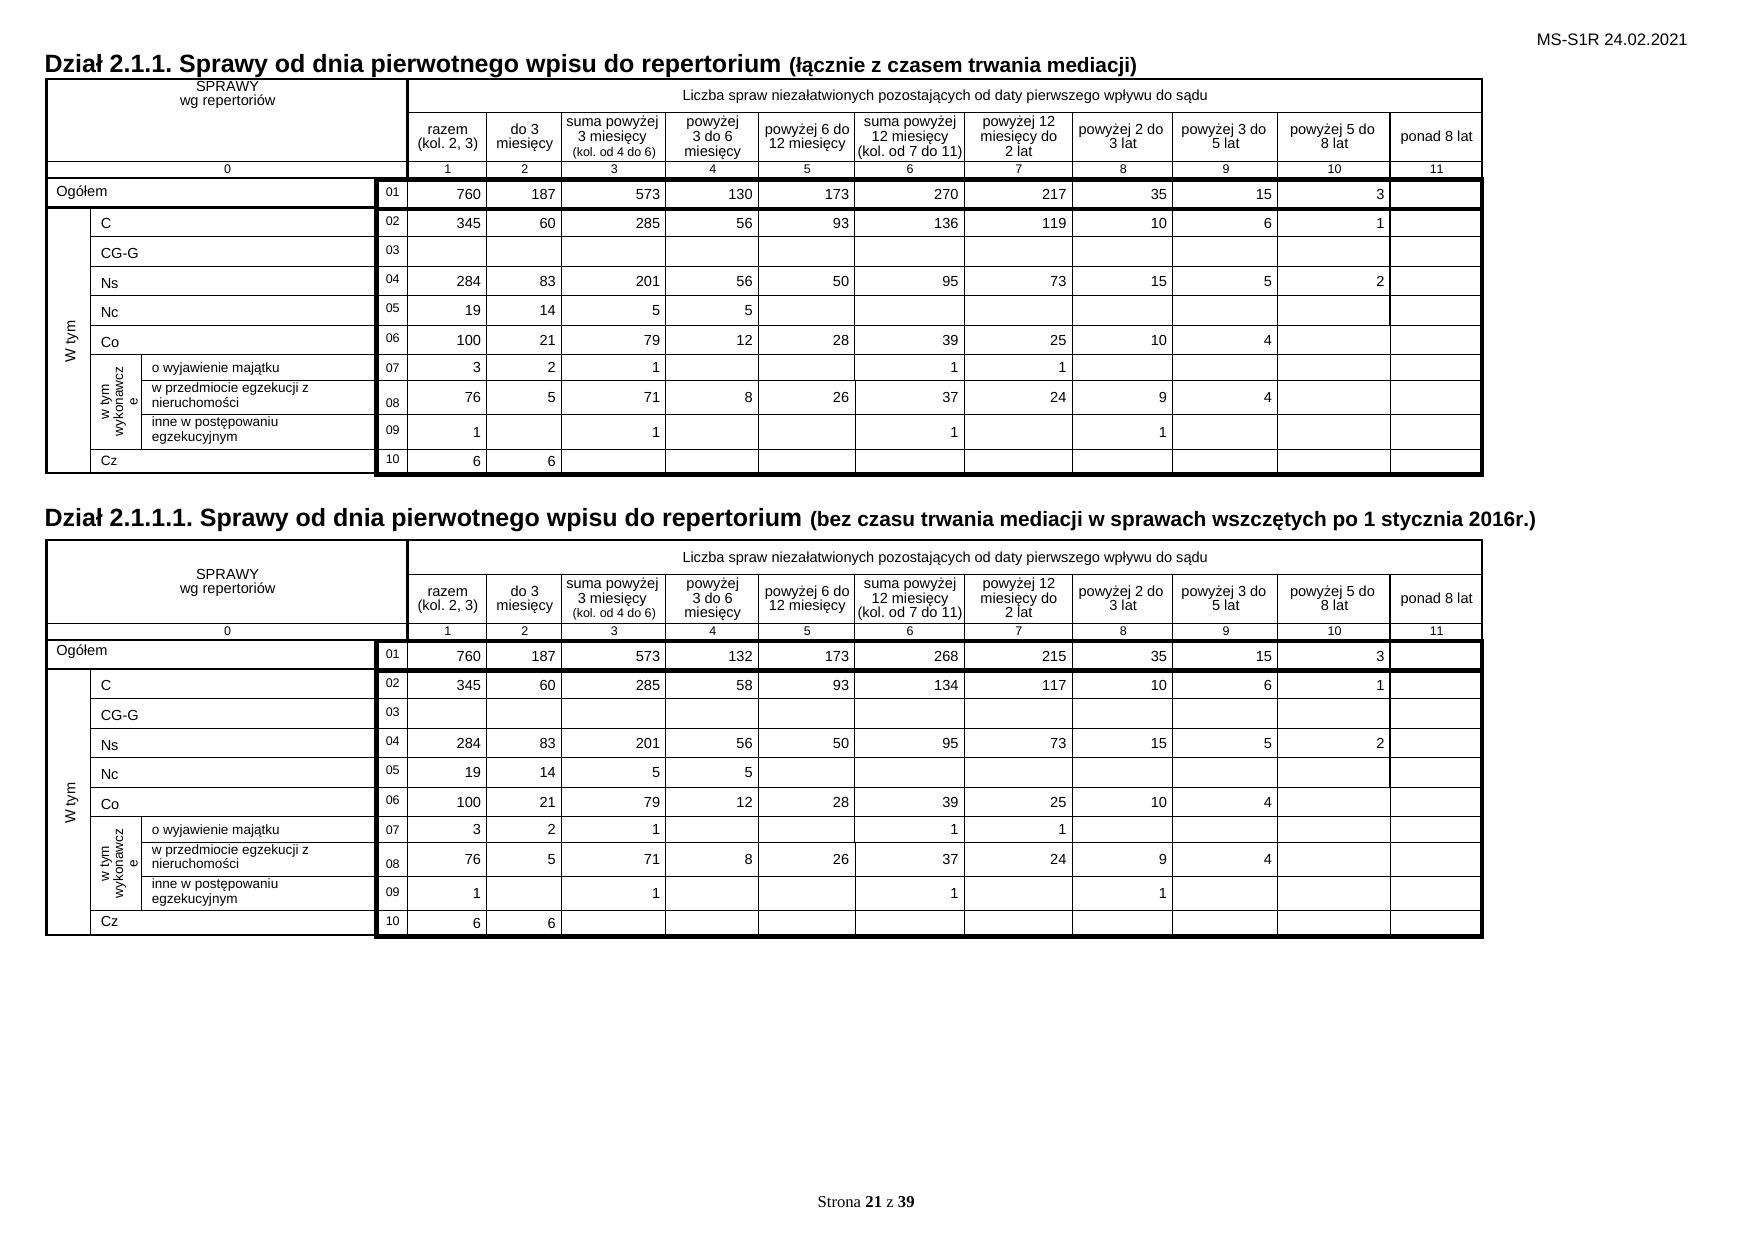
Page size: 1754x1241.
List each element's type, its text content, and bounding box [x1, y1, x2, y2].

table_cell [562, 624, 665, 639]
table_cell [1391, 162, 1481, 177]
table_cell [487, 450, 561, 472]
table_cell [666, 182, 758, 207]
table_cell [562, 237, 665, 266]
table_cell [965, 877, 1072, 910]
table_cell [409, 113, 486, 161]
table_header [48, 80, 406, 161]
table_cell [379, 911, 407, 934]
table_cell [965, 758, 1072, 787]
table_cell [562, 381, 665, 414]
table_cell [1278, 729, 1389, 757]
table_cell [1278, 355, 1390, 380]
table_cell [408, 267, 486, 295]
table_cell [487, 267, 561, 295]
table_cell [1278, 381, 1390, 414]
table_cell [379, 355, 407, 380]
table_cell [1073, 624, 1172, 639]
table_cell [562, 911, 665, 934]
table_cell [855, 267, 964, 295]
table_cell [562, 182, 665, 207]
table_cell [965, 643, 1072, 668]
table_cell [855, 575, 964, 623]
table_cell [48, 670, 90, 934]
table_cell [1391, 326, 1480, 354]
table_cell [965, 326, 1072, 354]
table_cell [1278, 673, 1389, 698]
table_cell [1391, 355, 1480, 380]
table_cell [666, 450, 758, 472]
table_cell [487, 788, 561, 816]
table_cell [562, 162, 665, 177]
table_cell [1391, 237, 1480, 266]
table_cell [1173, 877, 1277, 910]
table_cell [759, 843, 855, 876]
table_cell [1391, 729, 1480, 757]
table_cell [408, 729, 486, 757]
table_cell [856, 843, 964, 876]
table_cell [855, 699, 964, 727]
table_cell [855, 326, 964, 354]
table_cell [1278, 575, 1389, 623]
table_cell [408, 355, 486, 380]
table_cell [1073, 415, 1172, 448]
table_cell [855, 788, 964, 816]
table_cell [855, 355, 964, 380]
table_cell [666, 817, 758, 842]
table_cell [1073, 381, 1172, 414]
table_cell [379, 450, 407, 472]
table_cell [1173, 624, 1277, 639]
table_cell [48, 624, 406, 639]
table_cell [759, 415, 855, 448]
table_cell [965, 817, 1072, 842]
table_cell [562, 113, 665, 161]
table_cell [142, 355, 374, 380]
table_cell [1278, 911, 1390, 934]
text Dział 2.1.1.1. Sprawy od dnia pierwotnego wpisu do repertorium (bez czasu trwania mediacji w sprawach wszczętych po 1 stycznia 2016r.) [44, 508, 1687, 531]
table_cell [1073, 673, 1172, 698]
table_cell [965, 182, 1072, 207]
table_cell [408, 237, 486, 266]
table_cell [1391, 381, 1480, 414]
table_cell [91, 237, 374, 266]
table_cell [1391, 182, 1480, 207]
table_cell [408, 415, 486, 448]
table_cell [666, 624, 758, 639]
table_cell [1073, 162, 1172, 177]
text Dział 2.1.1. Sprawy od dnia pierwotnego wpisu do repertorium (łącznie z czasem trwania mediacji) [44, 49, 1687, 77]
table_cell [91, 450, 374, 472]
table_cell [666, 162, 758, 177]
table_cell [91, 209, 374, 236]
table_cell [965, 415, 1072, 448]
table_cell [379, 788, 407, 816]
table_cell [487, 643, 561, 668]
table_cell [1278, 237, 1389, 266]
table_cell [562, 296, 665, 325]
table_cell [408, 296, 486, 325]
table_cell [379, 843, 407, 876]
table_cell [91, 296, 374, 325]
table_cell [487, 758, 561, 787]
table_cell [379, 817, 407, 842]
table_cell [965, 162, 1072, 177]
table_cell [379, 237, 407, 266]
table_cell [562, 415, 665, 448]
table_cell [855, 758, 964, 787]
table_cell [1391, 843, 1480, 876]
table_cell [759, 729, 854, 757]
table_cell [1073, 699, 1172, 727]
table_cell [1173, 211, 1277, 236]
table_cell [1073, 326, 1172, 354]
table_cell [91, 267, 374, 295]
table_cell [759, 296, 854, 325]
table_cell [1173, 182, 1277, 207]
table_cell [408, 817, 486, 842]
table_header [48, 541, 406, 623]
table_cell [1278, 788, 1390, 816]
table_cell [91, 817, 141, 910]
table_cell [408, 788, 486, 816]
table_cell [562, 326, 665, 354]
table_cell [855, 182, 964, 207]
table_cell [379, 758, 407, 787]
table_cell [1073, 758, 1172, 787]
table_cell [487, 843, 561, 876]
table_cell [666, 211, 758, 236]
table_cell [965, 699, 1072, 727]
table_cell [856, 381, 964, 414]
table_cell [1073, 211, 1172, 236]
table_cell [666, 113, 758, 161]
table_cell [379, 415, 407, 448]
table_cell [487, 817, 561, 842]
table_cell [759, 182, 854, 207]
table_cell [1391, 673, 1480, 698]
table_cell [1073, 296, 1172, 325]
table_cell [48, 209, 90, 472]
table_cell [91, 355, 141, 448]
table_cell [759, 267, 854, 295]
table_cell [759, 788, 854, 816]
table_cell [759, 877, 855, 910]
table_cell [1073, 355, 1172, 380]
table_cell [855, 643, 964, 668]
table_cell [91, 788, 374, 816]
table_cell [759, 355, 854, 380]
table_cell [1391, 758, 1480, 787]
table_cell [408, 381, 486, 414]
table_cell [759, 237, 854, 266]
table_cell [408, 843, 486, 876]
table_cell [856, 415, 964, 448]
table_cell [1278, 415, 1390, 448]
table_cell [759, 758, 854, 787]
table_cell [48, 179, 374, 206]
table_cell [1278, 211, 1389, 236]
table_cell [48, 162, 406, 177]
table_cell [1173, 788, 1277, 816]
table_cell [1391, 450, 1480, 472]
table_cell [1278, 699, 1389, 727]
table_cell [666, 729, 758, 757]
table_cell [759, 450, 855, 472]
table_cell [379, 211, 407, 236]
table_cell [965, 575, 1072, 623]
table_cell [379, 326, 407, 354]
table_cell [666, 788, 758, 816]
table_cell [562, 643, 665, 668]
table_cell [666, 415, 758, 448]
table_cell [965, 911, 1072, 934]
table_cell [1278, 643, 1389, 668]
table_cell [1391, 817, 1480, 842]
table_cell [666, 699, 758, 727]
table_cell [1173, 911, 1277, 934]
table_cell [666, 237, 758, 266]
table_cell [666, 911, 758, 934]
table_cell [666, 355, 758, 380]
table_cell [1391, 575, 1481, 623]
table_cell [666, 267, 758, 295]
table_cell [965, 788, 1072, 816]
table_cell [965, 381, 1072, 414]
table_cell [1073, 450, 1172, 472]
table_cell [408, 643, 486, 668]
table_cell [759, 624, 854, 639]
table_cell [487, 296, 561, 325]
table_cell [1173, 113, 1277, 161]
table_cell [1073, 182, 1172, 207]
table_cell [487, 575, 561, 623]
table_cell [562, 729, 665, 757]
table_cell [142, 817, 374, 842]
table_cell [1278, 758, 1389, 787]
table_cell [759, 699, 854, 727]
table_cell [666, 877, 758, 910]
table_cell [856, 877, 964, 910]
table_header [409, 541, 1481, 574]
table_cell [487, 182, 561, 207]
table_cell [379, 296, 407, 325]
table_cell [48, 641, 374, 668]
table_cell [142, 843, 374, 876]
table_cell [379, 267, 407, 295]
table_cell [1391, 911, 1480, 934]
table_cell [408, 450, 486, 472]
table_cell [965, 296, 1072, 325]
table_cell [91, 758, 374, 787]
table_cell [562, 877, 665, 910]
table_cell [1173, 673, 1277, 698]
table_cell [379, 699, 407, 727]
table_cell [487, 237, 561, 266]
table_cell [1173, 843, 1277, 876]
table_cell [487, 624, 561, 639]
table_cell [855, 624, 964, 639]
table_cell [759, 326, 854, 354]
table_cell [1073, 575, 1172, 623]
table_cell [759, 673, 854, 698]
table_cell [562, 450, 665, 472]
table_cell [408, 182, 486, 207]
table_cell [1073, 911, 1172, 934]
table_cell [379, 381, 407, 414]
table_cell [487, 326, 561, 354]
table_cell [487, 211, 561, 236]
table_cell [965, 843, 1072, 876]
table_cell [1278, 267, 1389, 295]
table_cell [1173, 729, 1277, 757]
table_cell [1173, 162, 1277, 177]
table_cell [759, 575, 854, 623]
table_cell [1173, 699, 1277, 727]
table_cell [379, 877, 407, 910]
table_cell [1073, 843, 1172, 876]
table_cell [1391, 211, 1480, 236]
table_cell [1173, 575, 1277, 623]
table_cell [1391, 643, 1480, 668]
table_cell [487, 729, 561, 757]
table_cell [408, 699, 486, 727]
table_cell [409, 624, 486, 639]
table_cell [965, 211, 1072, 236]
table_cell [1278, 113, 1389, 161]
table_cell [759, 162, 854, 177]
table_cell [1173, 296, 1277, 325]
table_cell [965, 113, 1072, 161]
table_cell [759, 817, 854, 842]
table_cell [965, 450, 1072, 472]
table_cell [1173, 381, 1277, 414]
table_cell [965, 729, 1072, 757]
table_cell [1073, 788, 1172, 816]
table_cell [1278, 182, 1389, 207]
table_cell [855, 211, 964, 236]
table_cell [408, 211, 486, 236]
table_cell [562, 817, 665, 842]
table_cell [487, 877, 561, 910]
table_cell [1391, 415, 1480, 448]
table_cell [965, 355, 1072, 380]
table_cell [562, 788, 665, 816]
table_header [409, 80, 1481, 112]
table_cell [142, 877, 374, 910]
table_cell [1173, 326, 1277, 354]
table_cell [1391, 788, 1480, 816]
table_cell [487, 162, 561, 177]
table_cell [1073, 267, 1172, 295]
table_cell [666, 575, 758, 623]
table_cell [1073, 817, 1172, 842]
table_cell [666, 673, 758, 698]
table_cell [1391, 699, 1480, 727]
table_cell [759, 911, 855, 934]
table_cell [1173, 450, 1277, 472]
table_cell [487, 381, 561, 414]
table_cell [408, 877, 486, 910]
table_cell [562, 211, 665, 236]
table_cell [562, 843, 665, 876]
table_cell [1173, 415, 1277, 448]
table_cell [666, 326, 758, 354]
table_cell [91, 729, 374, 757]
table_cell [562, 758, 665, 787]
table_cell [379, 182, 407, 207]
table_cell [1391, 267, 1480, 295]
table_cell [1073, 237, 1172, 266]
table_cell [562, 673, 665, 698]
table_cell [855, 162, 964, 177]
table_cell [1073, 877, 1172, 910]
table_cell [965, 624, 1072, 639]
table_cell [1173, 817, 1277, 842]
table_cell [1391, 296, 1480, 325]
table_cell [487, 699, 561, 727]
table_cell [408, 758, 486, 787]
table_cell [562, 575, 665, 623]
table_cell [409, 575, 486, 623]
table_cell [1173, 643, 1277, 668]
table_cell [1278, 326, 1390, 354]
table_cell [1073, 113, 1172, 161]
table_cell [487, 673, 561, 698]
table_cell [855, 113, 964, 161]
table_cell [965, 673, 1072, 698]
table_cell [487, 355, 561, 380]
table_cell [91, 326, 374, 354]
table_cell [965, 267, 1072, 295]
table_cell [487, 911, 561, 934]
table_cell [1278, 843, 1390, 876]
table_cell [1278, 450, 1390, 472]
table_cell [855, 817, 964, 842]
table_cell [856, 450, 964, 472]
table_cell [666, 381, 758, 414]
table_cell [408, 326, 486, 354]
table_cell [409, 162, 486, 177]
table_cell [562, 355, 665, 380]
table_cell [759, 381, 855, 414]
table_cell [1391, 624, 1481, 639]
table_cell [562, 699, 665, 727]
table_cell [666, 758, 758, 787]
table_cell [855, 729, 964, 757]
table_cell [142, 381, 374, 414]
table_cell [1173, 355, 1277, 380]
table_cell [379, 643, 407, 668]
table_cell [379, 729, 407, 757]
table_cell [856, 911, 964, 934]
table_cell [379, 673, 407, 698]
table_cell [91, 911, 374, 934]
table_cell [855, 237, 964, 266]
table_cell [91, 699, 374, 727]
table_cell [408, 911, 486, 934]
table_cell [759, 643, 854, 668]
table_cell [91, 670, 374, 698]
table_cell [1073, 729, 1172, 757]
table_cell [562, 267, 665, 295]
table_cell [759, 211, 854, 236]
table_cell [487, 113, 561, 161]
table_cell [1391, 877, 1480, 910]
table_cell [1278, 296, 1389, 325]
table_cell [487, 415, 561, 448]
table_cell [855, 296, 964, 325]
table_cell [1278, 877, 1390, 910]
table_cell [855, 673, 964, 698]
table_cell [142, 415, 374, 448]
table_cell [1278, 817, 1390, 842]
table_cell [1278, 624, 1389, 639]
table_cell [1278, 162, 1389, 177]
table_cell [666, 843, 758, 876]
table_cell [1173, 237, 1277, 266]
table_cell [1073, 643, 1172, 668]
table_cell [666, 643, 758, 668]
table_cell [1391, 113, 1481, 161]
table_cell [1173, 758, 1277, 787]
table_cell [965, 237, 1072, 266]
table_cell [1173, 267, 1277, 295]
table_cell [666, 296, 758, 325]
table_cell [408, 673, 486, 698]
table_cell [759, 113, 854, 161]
